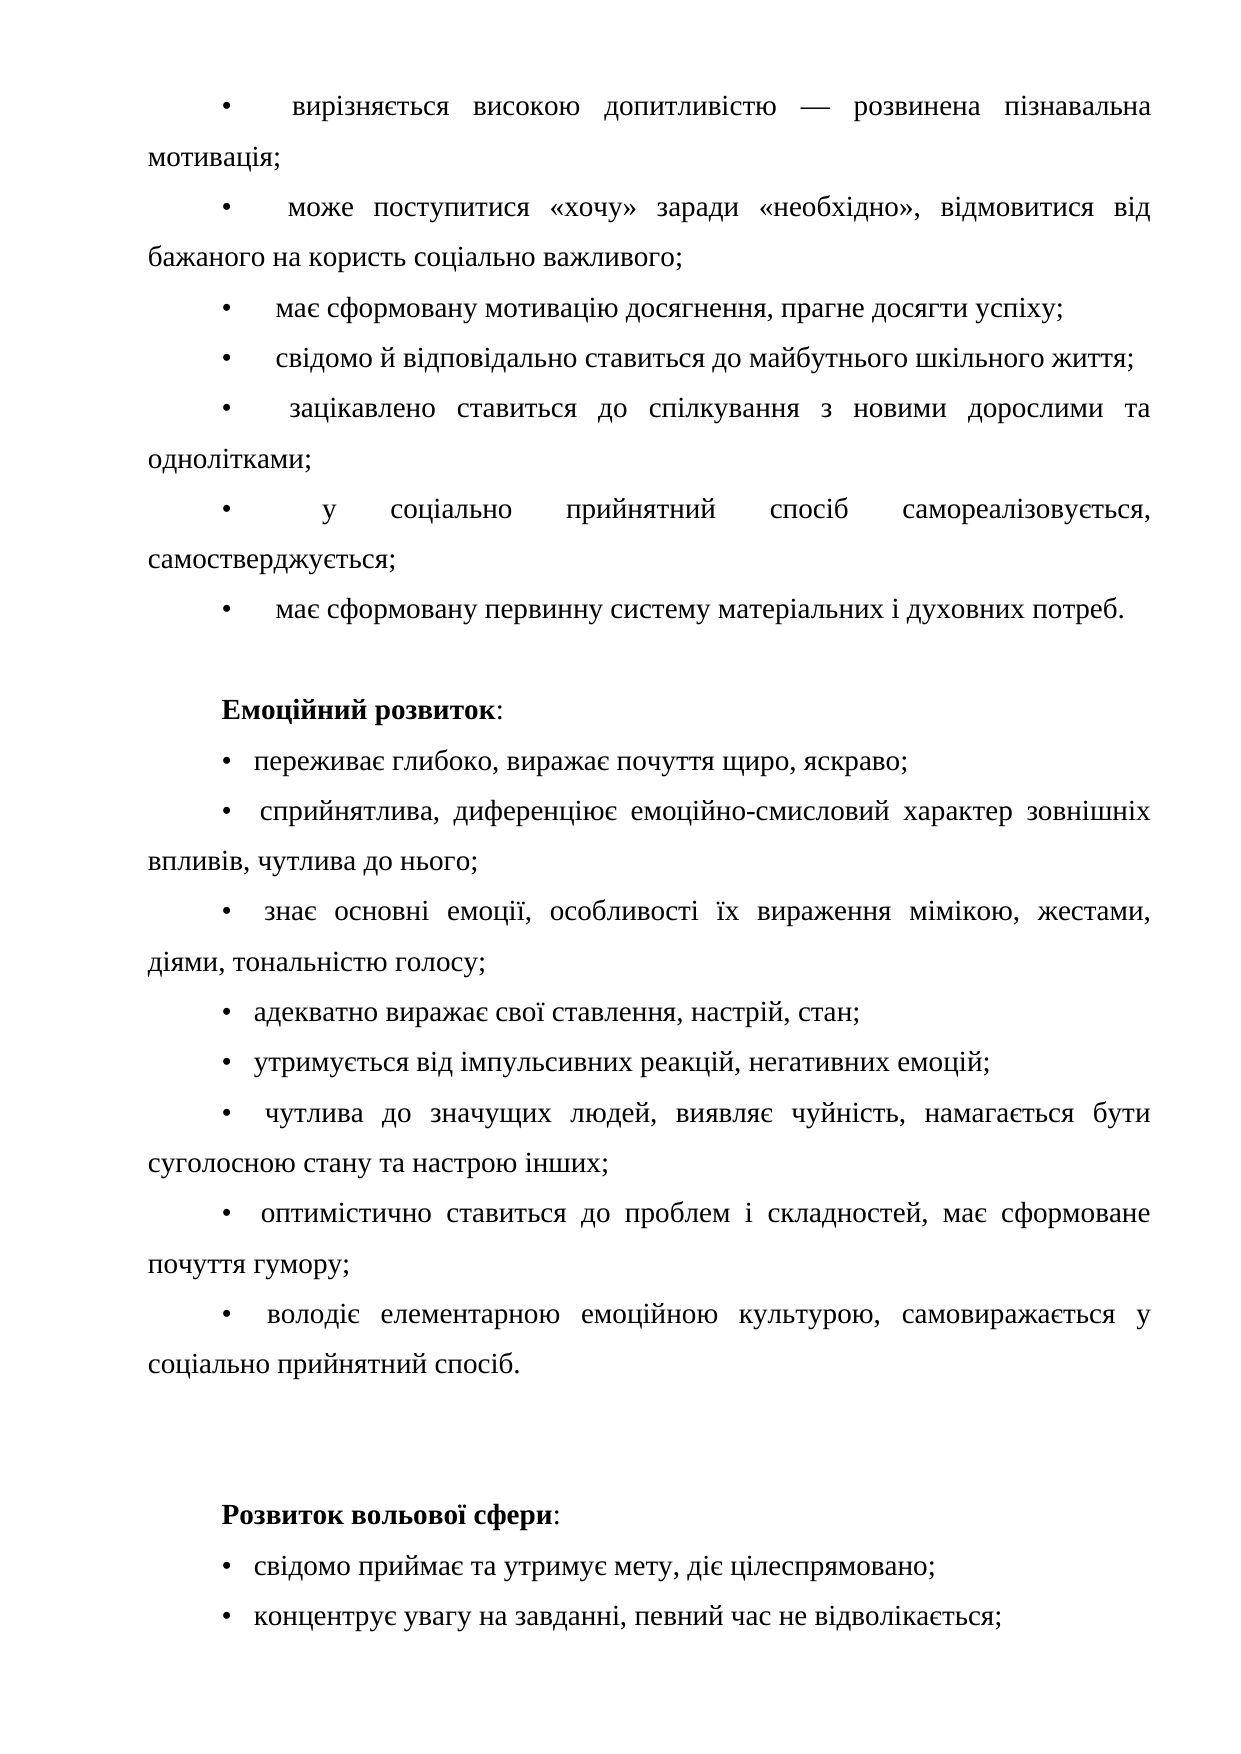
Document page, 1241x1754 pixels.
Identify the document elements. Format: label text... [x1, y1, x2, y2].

text • адекватно виражає свої ставлення, настрій, стан; [148, 994, 1152, 1028]
text • переживає глибоко, виражає почуття щиро, яскраво; [148, 743, 1152, 776]
text • вирізняється високою допитливістю — розвинена пізнавальна мотивація; [148, 88, 1152, 172]
text • зацікавлено ставиться до спілкування з новими дорослими та однолітками; [148, 390, 1152, 474]
text • свідомо приймає та утримує мету, діє цілеспрямовано; [148, 1548, 1152, 1581]
text • утримується від імпульсивних реакцій, негативних емоцій; [148, 1044, 1152, 1078]
text • може поступитися «хочу» заради «необхідно», відмовитися від бажаного на користь соціально важливого; [148, 189, 1152, 273]
text Розвиток вольової сфери: [148, 1497, 1152, 1531]
text • має сформовану первинну систему матеріальних і духовних потреб. [148, 592, 1152, 625]
text • сприйнятлива, диференціює емоційно-смисловий характер зовнішніх впливів, чутлива до нього; [148, 793, 1152, 877]
text • свідомо й відповідально ставиться до майбутнього шкільного життя; [148, 340, 1152, 374]
text • знає основні емоції, особливості їх вираження мімікою, жестами, діями, тональністю голосу; [148, 893, 1152, 977]
text • чутлива до значущих людей, виявляє чуйність, намагається бути суголосною стану та настрою інших; [148, 1095, 1152, 1179]
text • має сформовану мотивацію досягнення, прагне досягти успіху; [148, 290, 1152, 323]
text • володіє елементарною емоційною культурою, самовиражається у соціально прийнятний спосіб. [148, 1296, 1152, 1380]
text • концентрує увагу на завданні, певний час не відволікається; [148, 1598, 1152, 1631]
text • у соціально прийнятний спосіб самореалізовується, самостверджується; [148, 491, 1152, 575]
text Емоційний розвиток: [148, 692, 1152, 726]
text • оптимістично ставиться до проблем і складностей, має сформоване почуття гумору; [148, 1195, 1152, 1279]
